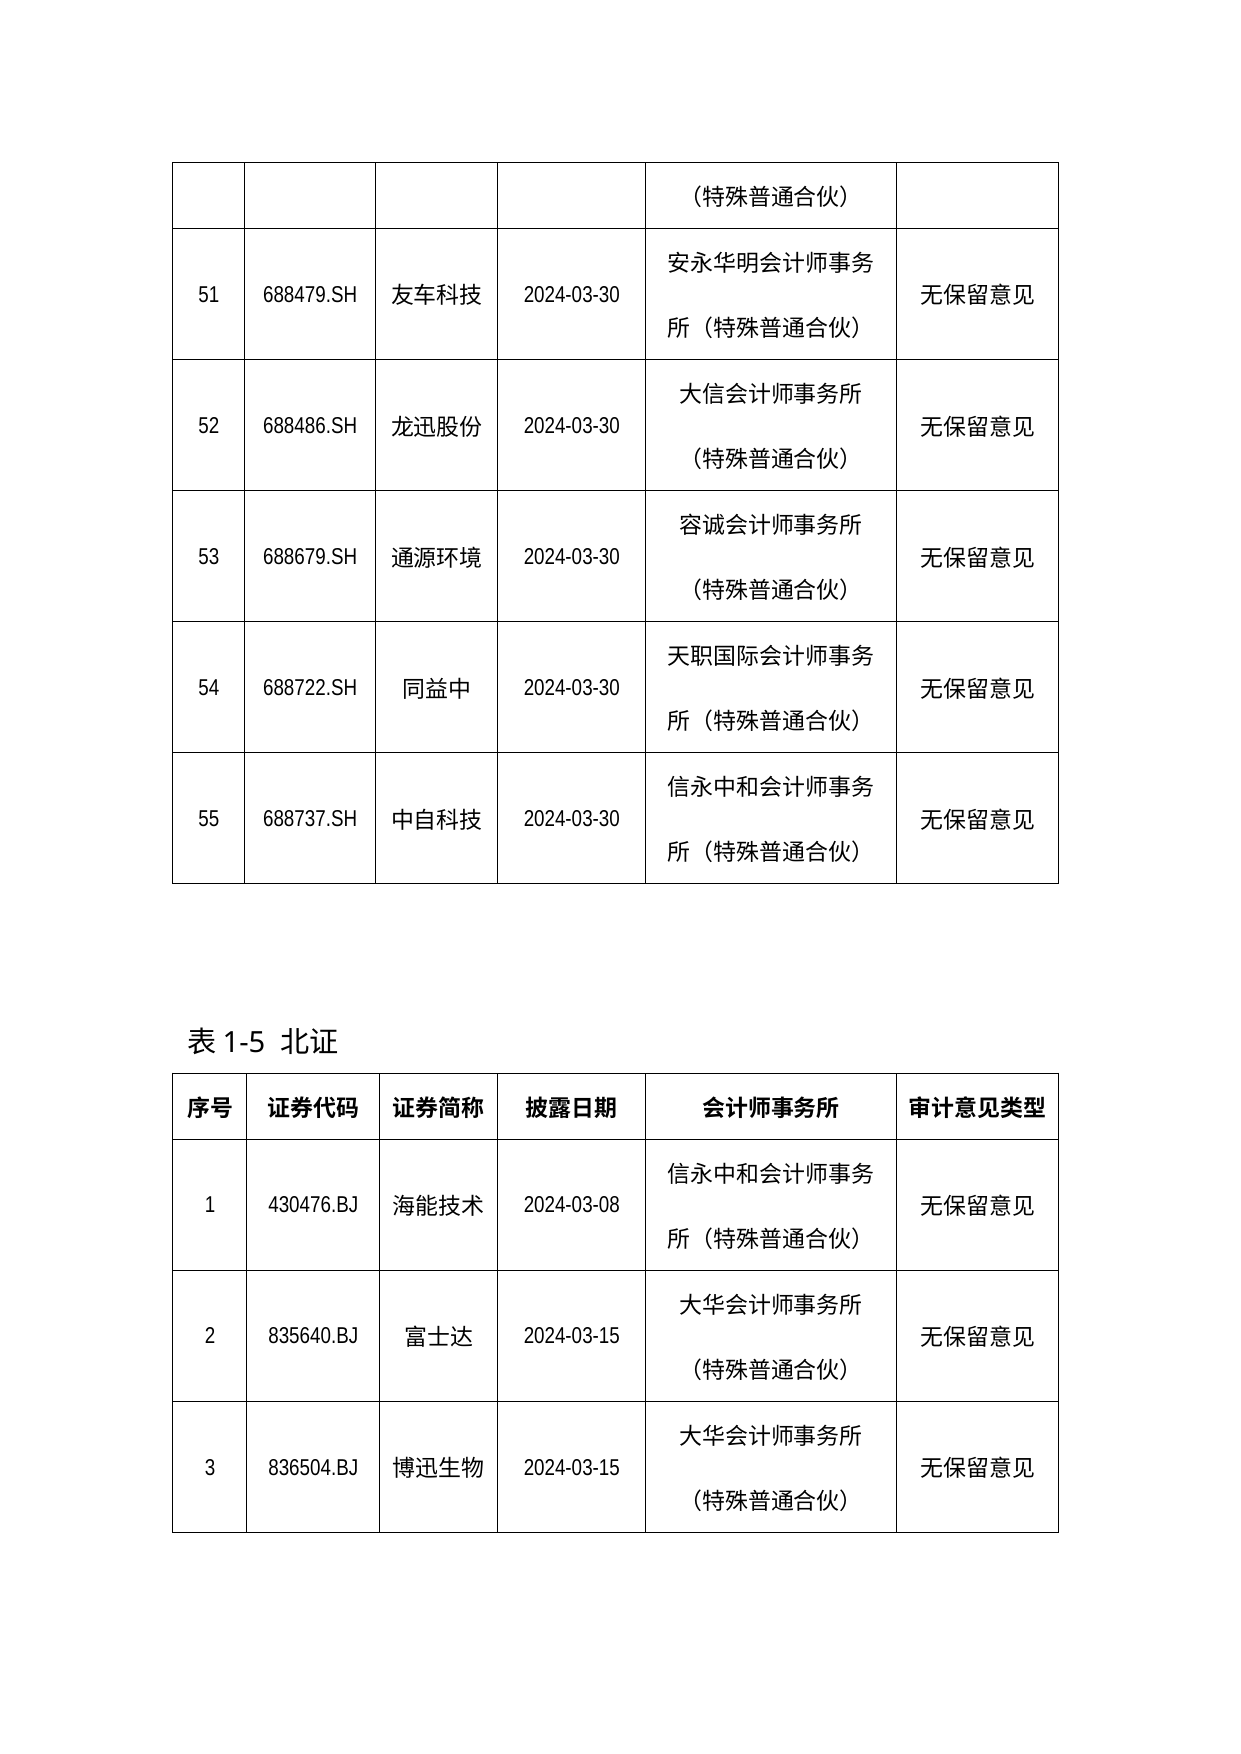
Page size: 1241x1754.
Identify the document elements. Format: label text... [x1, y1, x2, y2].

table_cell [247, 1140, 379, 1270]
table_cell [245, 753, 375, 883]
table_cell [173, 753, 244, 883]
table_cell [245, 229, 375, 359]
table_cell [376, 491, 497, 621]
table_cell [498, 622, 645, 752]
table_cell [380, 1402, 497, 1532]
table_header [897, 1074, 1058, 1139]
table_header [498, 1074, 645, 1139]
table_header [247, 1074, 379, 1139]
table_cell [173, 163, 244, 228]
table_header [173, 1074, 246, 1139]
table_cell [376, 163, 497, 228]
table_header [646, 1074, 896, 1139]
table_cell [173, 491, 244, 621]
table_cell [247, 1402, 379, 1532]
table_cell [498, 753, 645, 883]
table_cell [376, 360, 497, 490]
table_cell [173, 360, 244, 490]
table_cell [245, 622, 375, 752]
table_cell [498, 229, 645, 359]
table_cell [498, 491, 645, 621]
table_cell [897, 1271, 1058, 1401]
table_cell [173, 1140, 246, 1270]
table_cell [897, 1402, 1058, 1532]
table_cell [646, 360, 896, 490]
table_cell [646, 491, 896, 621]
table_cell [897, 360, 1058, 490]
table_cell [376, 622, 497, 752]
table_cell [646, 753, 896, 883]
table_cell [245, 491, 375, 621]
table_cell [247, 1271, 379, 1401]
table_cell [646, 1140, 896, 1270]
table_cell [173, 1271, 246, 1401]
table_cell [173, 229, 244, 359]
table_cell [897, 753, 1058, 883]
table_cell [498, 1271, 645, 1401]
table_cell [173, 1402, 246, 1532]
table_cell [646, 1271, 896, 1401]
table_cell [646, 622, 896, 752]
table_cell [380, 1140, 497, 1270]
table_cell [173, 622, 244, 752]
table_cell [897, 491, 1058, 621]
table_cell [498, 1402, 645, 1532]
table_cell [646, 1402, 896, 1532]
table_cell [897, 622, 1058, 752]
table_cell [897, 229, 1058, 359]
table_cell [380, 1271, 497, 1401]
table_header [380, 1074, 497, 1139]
text 表1-5 北证 [187, 1008, 1053, 1073]
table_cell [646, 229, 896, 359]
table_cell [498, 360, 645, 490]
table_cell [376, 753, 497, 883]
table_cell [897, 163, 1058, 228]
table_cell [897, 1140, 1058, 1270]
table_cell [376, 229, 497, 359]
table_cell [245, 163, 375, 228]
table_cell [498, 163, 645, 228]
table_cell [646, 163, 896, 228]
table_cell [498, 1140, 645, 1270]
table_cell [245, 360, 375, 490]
